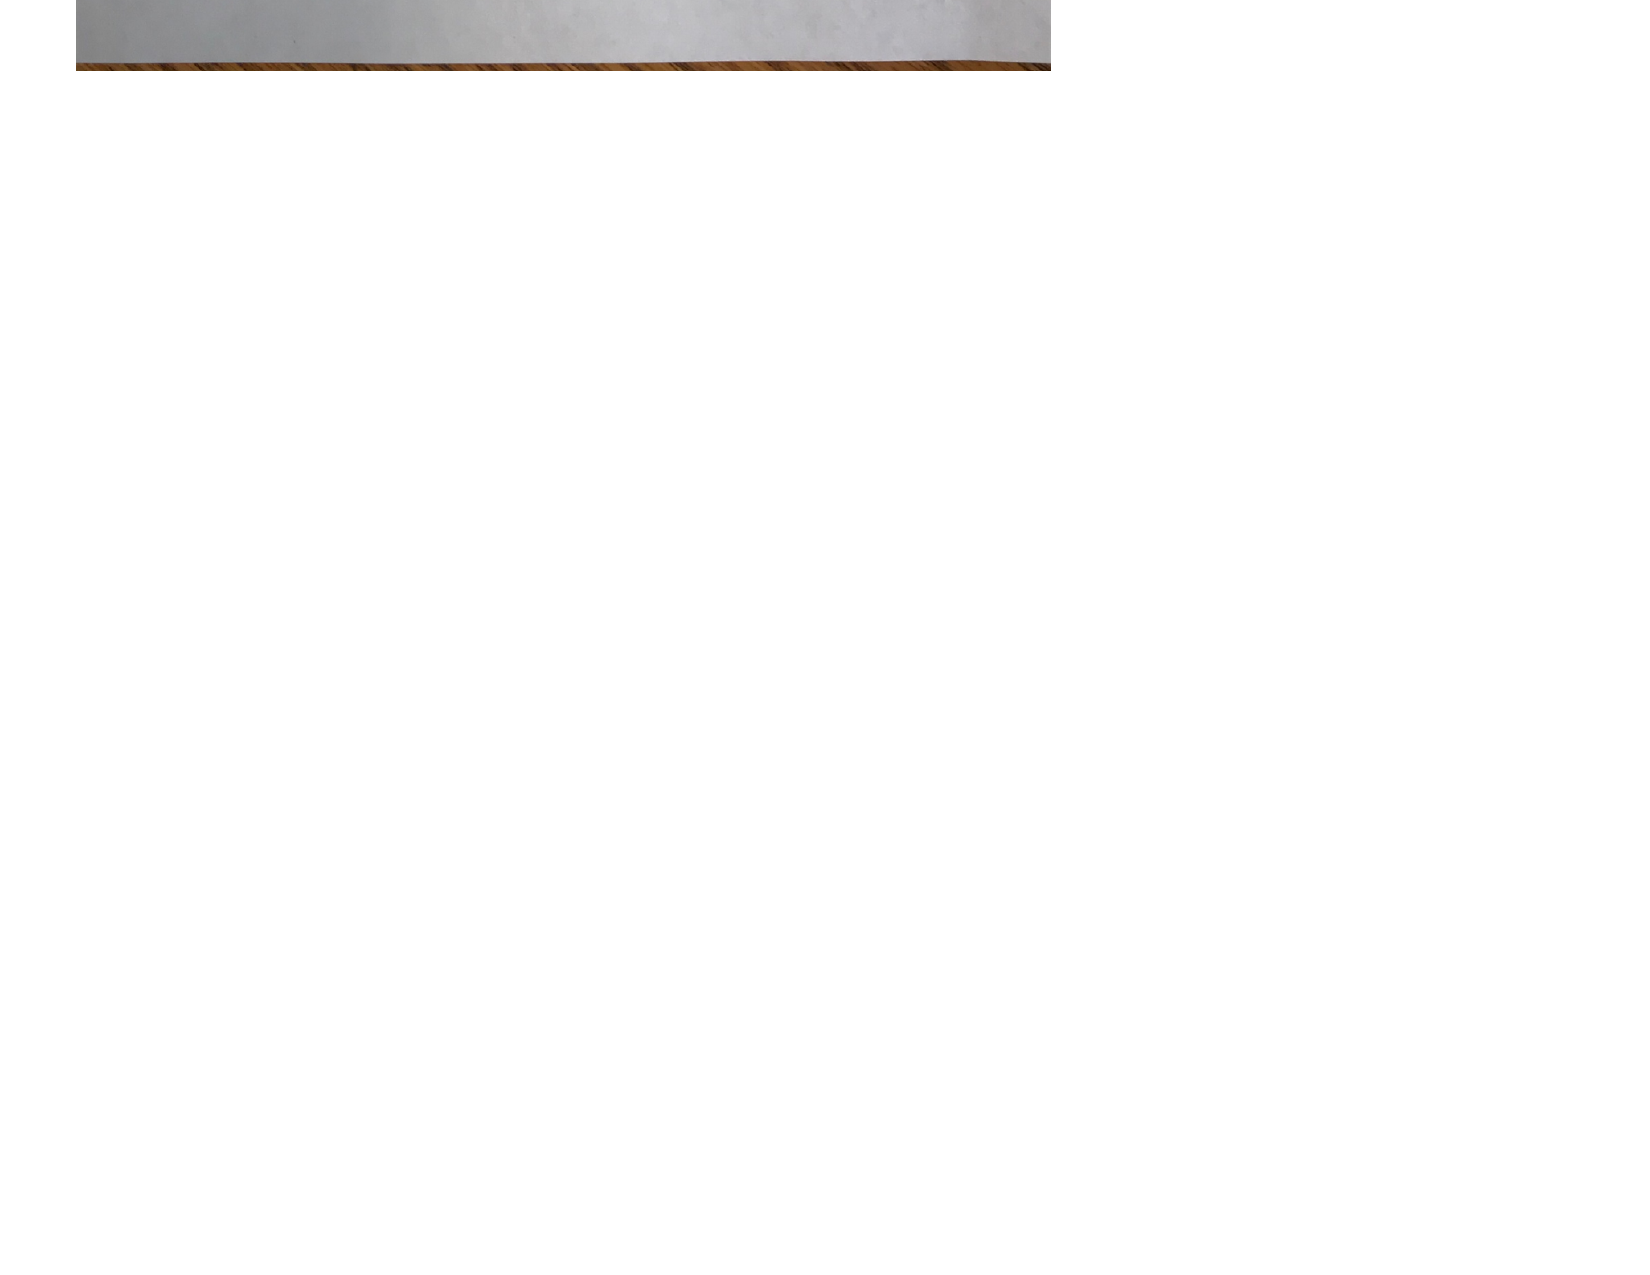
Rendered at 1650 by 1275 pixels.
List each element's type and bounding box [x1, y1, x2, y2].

picture [77, 0, 1051, 69]
